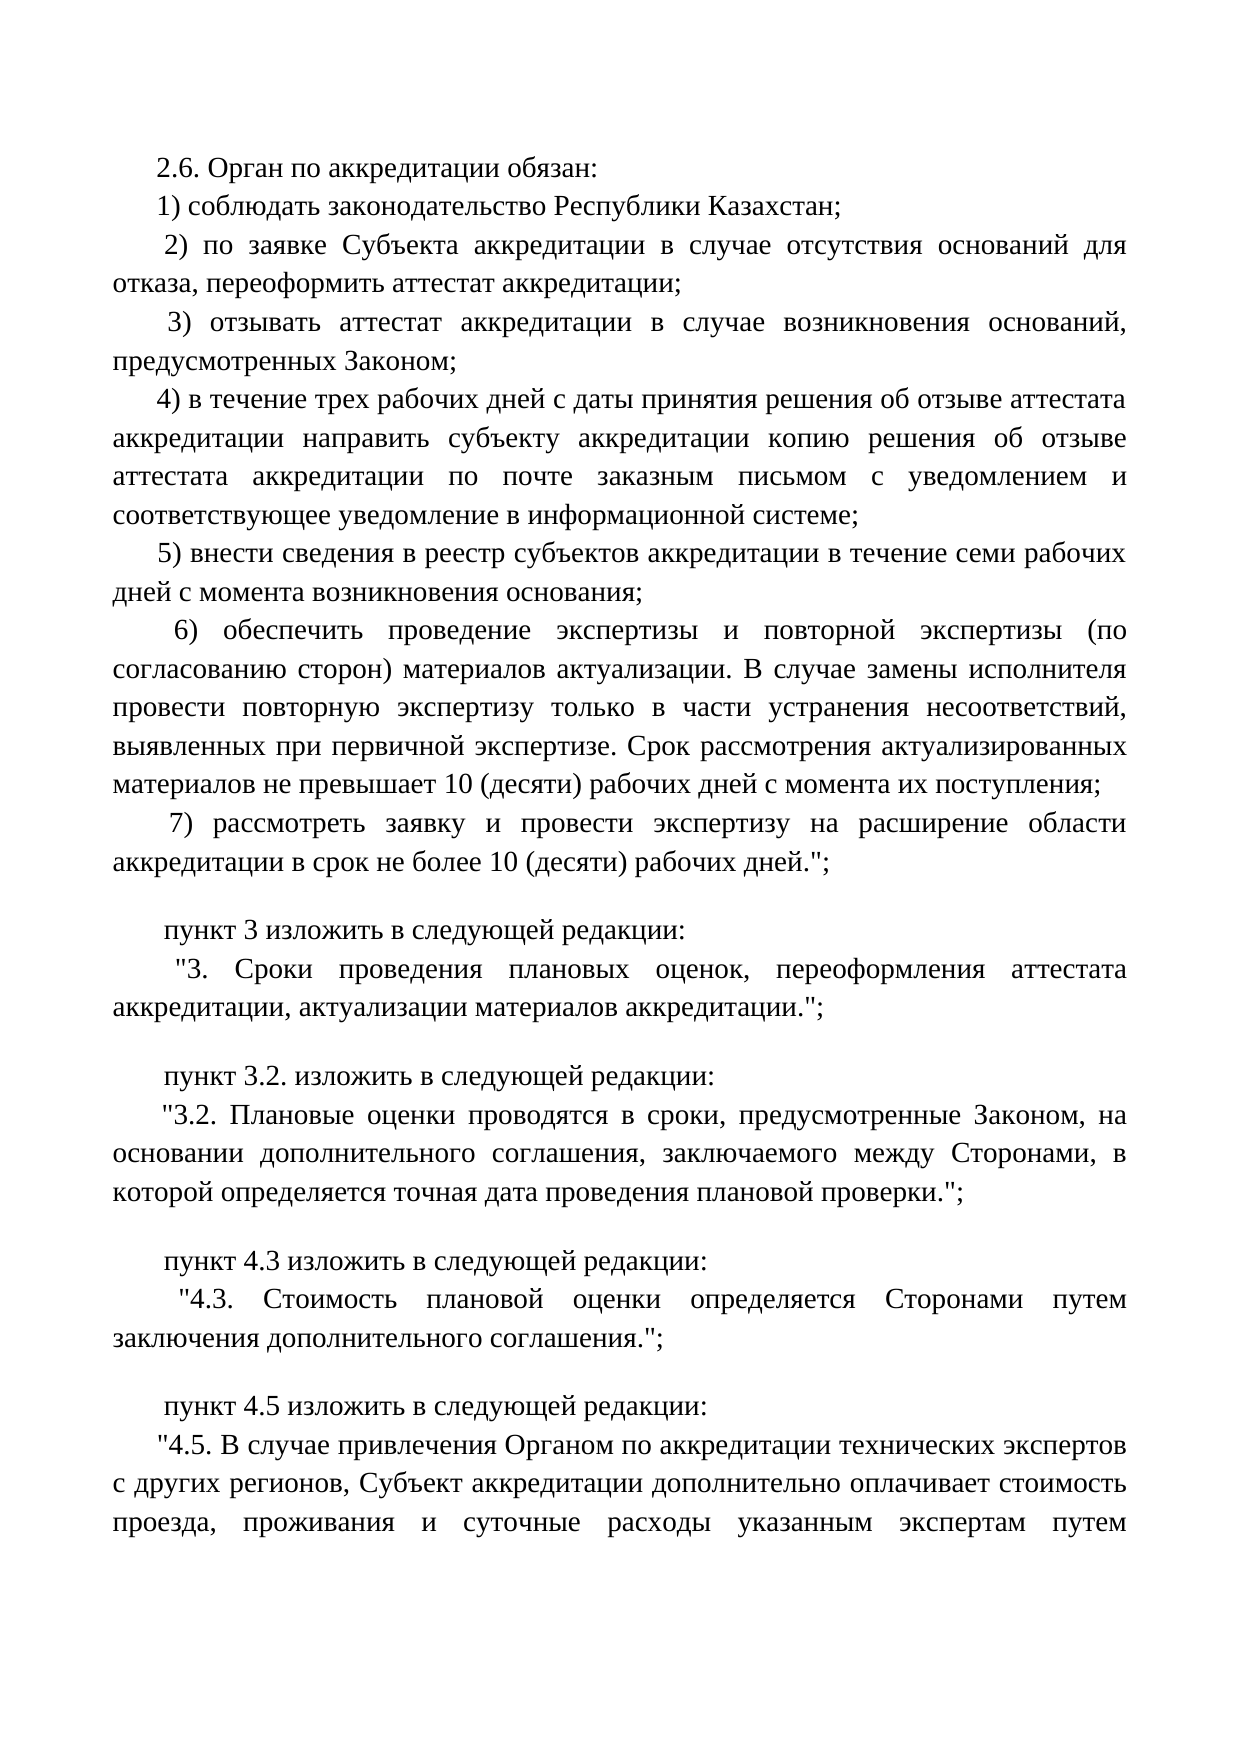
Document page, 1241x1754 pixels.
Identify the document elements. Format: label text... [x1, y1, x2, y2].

text пункт 3.2. изложить в следующей редакции: [112, 1058, 1128, 1092]
text пункт 4.5 изложить в следующей редакции: [112, 1388, 1128, 1422]
text 5) внести сведения в реестр субъектов аккредитации в течение семи рабочих дней с момента возникновения основания; [112, 535, 1128, 607]
text пункт 3 изложить в следующей редакции: [112, 912, 1128, 946]
text пункт 4.3 изложить в следующей редакции: [112, 1243, 1128, 1276]
text "3. Сроки проведения плановых оценок, переоформления аттестата аккредитации, актуализации материалов аккредитации."; [112, 951, 1128, 1023]
text 1) соблюдать законодательство Республики Казахстан; [112, 188, 1128, 222]
text "3.2. Плановые оценки проводятся в сроки, предусмотренные Законом, на основании дополнительного соглашения, заключаемого между Сторонами, в которой определяется точная дата проведения плановой проверки."; [112, 1097, 1128, 1207]
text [112, 1427, 1128, 1538]
text 2.6. Орган по аккредитации обязан: [112, 150, 1128, 183]
text "4.3. Стоимость плановой оценки определяется Сторонами путем заключения дополнительного соглашения."; [112, 1281, 1128, 1353]
text 6) обеспечить проведение экспертизы и повторной экспертизы (по согласованию сторон) материалов актуализации. В случае замены исполнителя провести повторную экспертизу только в части устранения несоответствий, выявленных при первичной экспертизе. Срок рассмотрения актуализированных материалов не превышает 10 (десяти) рабочих дней с момента их поступления; [112, 612, 1128, 800]
text 4) в течение трех рабочих дней с даты принятия решения об отзыве аттестата аккредитации направить субъекту аккредитации копию решения об отзыве аттестата аккредитации по почте заказным письмом с уведомлением и соответствующее уведомление в информационной системе; [112, 381, 1128, 530]
text 3) отзывать аттестат аккредитации в случае возникновения оснований, предусмотренных Законом; [112, 304, 1128, 376]
text 7) рассмотреть заявку и провести экспертизу на расширение области аккредитации в срок не более 10 (десяти) рабочих дней."; [112, 805, 1128, 877]
text 2) по заявке Субъекта аккредитации в случае отсутствия оснований для отказа, переоформить аттестат аккредитации; [112, 227, 1128, 299]
